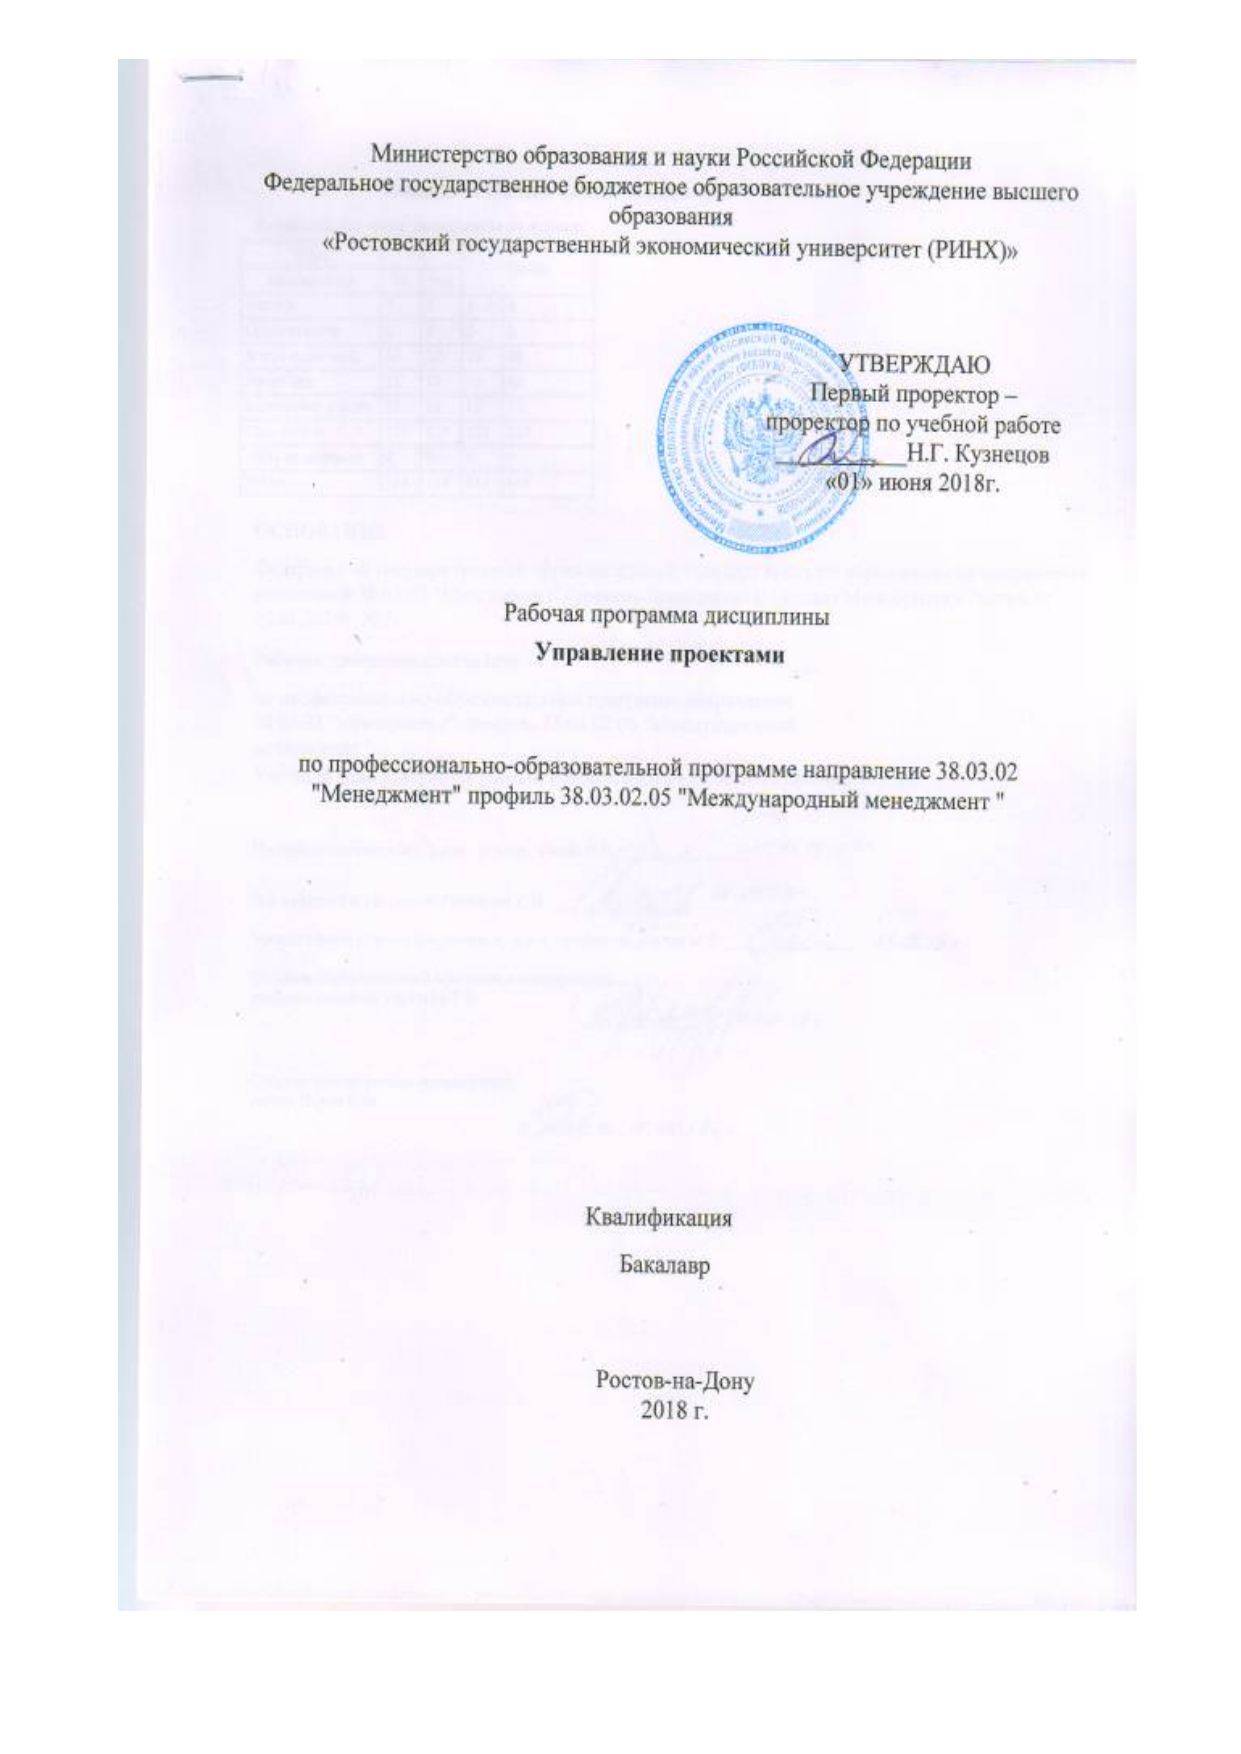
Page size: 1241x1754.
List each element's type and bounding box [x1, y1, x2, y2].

picture [118, 59, 1145, 1611]
